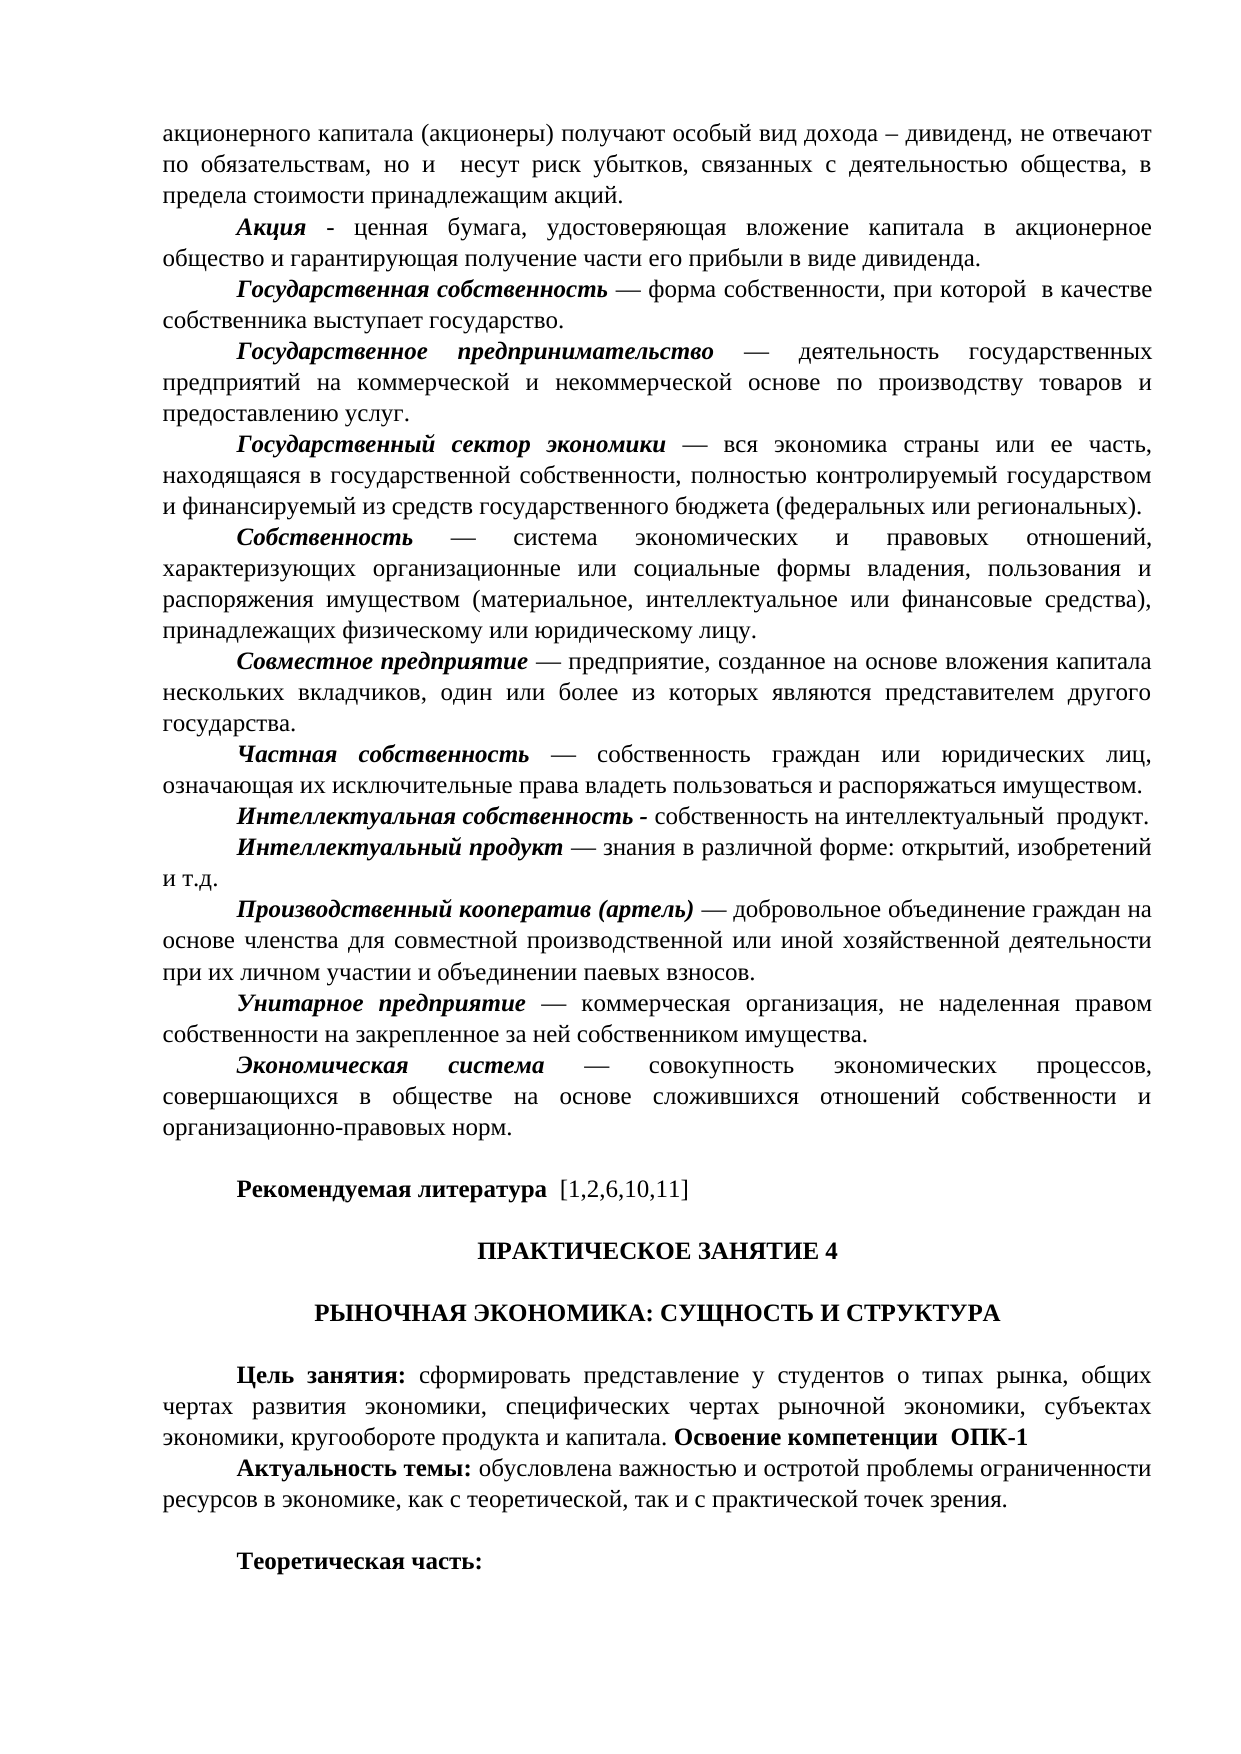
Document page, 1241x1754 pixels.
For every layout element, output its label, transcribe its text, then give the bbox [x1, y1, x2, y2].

text Государственная собственность — форма собственности, при которой в качестве собственника выступает государство. [162, 274, 1152, 333]
text Собственность — система экономических и правовых отношений, характеризующих организационные или социальные формы владения, пользования и распоряжения имуществом (материальное, интеллектуальное или финансовые средства), принадлежащих физическому или юридическому лицу. [162, 522, 1152, 644]
text Интеллектуальный продукт — знания в различной форме: открытий, изобретений и т.д. [162, 832, 1152, 892]
text Рекомендуемая литература [1,2,6,10,11] [162, 1174, 1152, 1203]
text Теоретическая часть: [162, 1546, 1152, 1575]
text Совместное предприятие — предприятие, созданное на основе вложения капитала нескольких вкладчиков, один или более из которых являются представителем другого государства. [162, 646, 1152, 737]
text Государственный сектор экономики — вся экономика страны или ее часть, находящаяся в государственной собственности, полностью контролируемый государством и финансируемый из средств государственного бюджета (федеральных или региональных). [162, 429, 1152, 520]
text Производственный кооператив (артель) — добровольное объединение граждан на основе членства для совместной производственной или иной хозяйственной деятельности при их личном участии и объединении паевых взносов. [162, 894, 1152, 985]
text Актуальность темы: обусловлена важностью и остротой проблемы ограниченности ресурсов в экономике, как с теоретической, так и с практической точек зрения. [162, 1453, 1152, 1513]
text Цель занятия: сформировать представление у студентов о типах рынка, общих чертах развития экономики, специфических чертах рыночной экономики, субъектах экономики, кругообороте продукта и капитала. Освоение компетенции ОПК-1 [162, 1360, 1152, 1451]
text Унитарное предприятие — коммерческая организация, не наделенная правом собственности на закрепленное за ней собственником имущества. [162, 988, 1152, 1047]
text ПРАКТИЧЕСКОЕ ЗАНЯТИЕ 4 [162, 1236, 1152, 1265]
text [162, 118, 1152, 209]
text Экономическая система — совокупность экономических процессов, совершающихся в обществе на основе сложившихся отношений собственности и организационно-правовых норм. [162, 1050, 1152, 1141]
text Интеллектуальная собственность - собственность на интеллектуальный продукт. [162, 801, 1152, 830]
subtitle РЫНОЧНАЯ ЭКОНОМИКА: СУЩНОСТЬ И СТРУКТУРА [162, 1298, 1152, 1327]
text Государственное предпринимательство — деятельность государственных предприятий на коммерческой и некоммерческой основе по производству товаров и предоставлению услуг. [162, 336, 1152, 427]
text Акция - ценная бумага, удостоверяющая вложение капитала в акционерное общество и гарантирующая получение части его прибыли в виде дивиденда. [162, 212, 1152, 271]
text Частная собственность — собственность граждан или юридических лиц, означающая их исключительные права владеть пользоваться и распоряжаться имуществом. [162, 739, 1152, 799]
